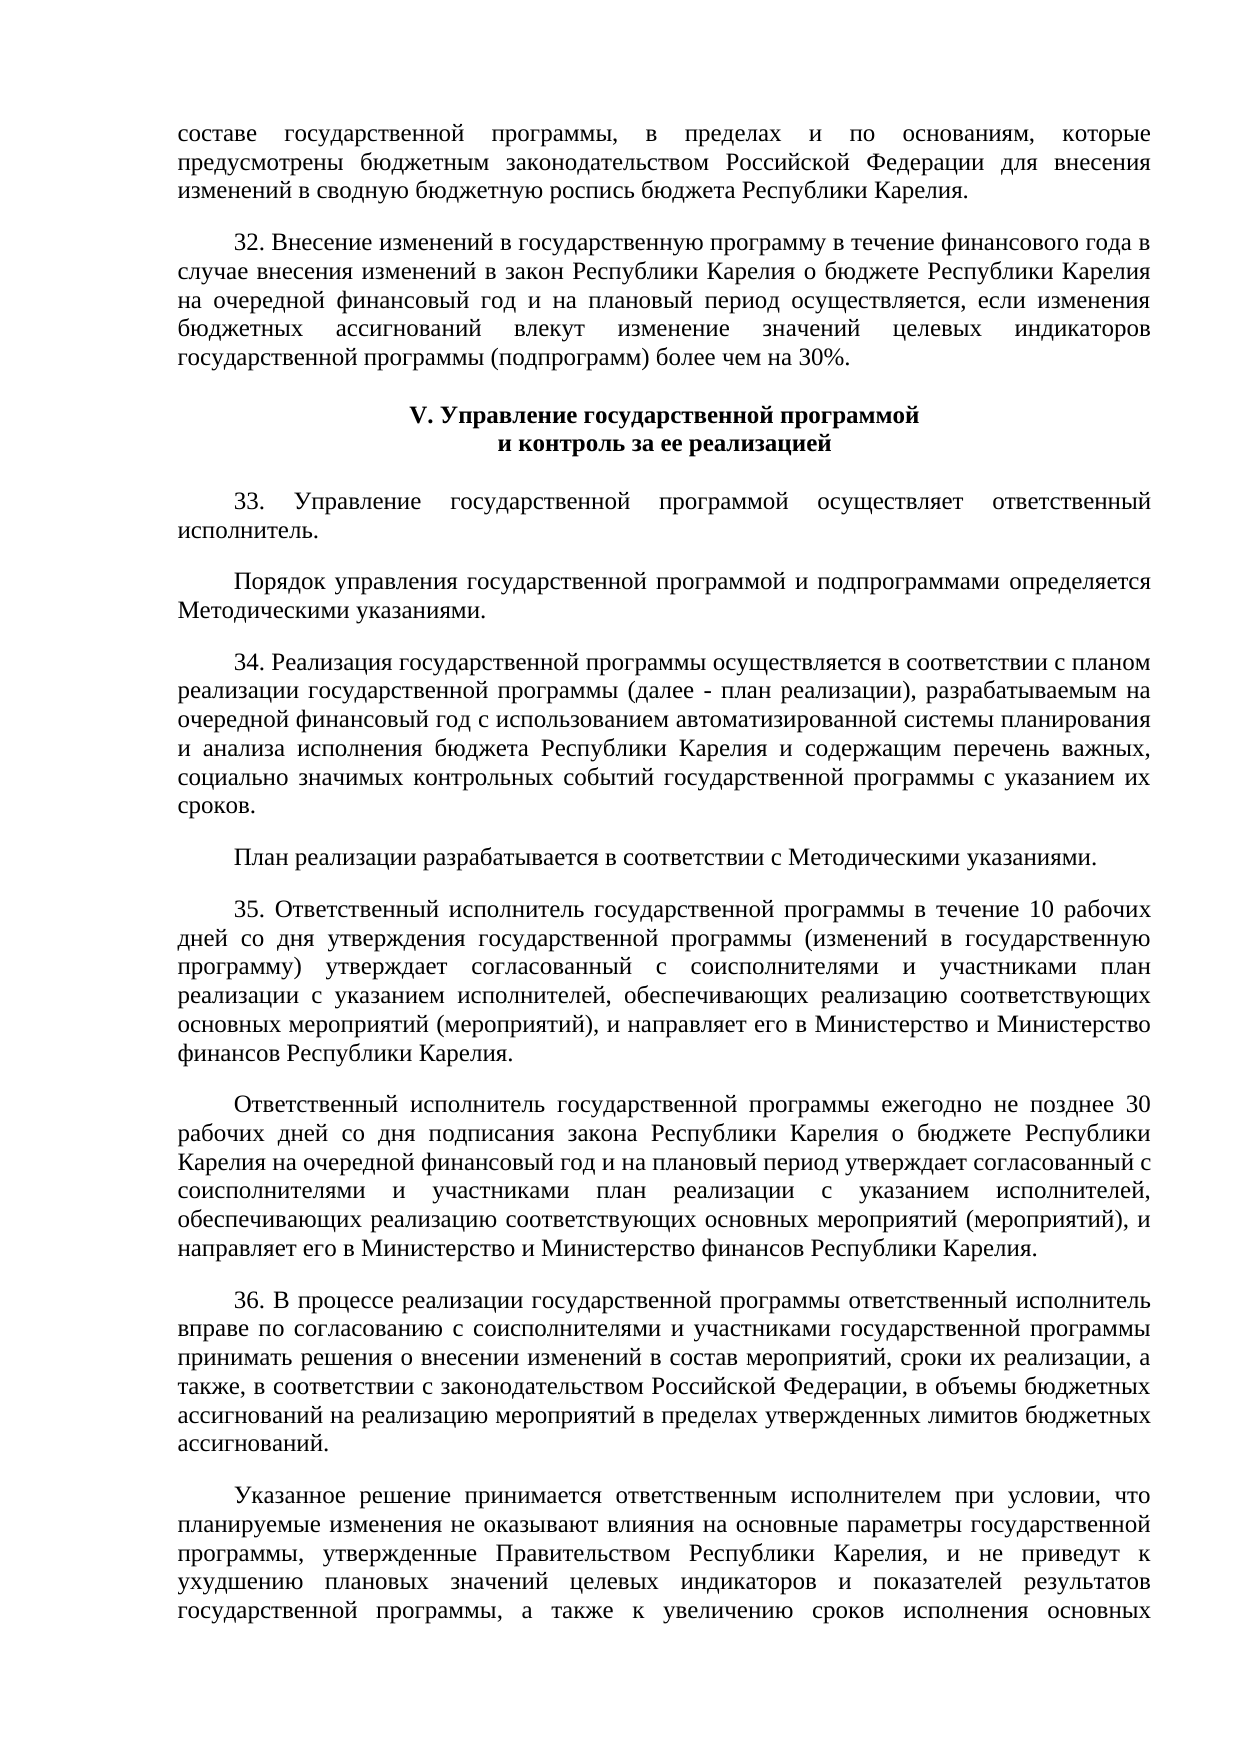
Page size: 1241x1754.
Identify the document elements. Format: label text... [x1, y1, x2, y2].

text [177, 1480, 1152, 1624]
title и контроль за ее реализацией [177, 428, 1152, 457]
text 33. Управление государственной программой осуществляет ответственный исполнитель. [177, 486, 1152, 543]
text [177, 118, 1152, 204]
text 36. В процессе реализации государственной программы ответственный исполнитель вправе по согласованию с соисполнителями и участниками государственной программы принимать решения о внесении изменений в состав мероприятий, сроки их реализации, а также, в соответствии с законодательством Российской Федерации, в объемы бюджетных ассигнований на реализацию мероприятий в пределах утвержденных лимитов бюджетных ассигнований. [177, 1285, 1152, 1457]
text Ответственный исполнитель государственной программы ежегодно не позднее 30 рабочих дней со дня подписания закона Республики Карелия о бюджете Республики Карелия на очередной финансовый год и на плановый период утверждает согласованный с соисполнителями и участниками план реализации с указанием исполнителей, обеспечивающих реализацию соответствующих основных мероприятий (мероприятий), и направляет его в Министерство и Министерство финансов Республики Карелия. [177, 1089, 1152, 1262]
text 35. Ответственный исполнитель государственной программы в течение 10 рабочих дней со дня утверждения государственной программы (изменений в государственную программу) утверждает согласованный с соисполнителями и участниками план реализации с указанием исполнителей, обеспечивающих реализацию соответствующих основных мероприятий (мероприятий), и направляет его в Министерство и Министерство финансов Республики Карелия. [177, 894, 1152, 1066]
title V. Управление государственной программой [177, 400, 1152, 428]
text План реализации разрабатывается в соответствии с Методическими указаниями. [177, 842, 1152, 871]
text 32. Внесение изменений в государственную программу в течение финансового года в случае внесения изменений в закон Республики Карелия о бюджете Республики Карелия на очередной финансовый год и на плановый период осуществляется, если изменения бюджетных ассигнований влекут изменение значений целевых индикаторов государственной программы (подпрограмм) более чем на 30%. [177, 227, 1152, 371]
text Порядок управления государственной программой и подпрограммами определяется Методическими указаниями. [177, 566, 1152, 624]
text 34. Реализация государственной программы осуществляется в соответствии с планом реализации государственной программы (далее - план реализации), разрабатываемым на очередной финансовый год с использованием автоматизированной системы планирования и анализа исполнения бюджета Республики Карелия и содержащим перечень важных, социально значимых контрольных событий государственной программы с указанием их сроков. [177, 647, 1152, 819]
